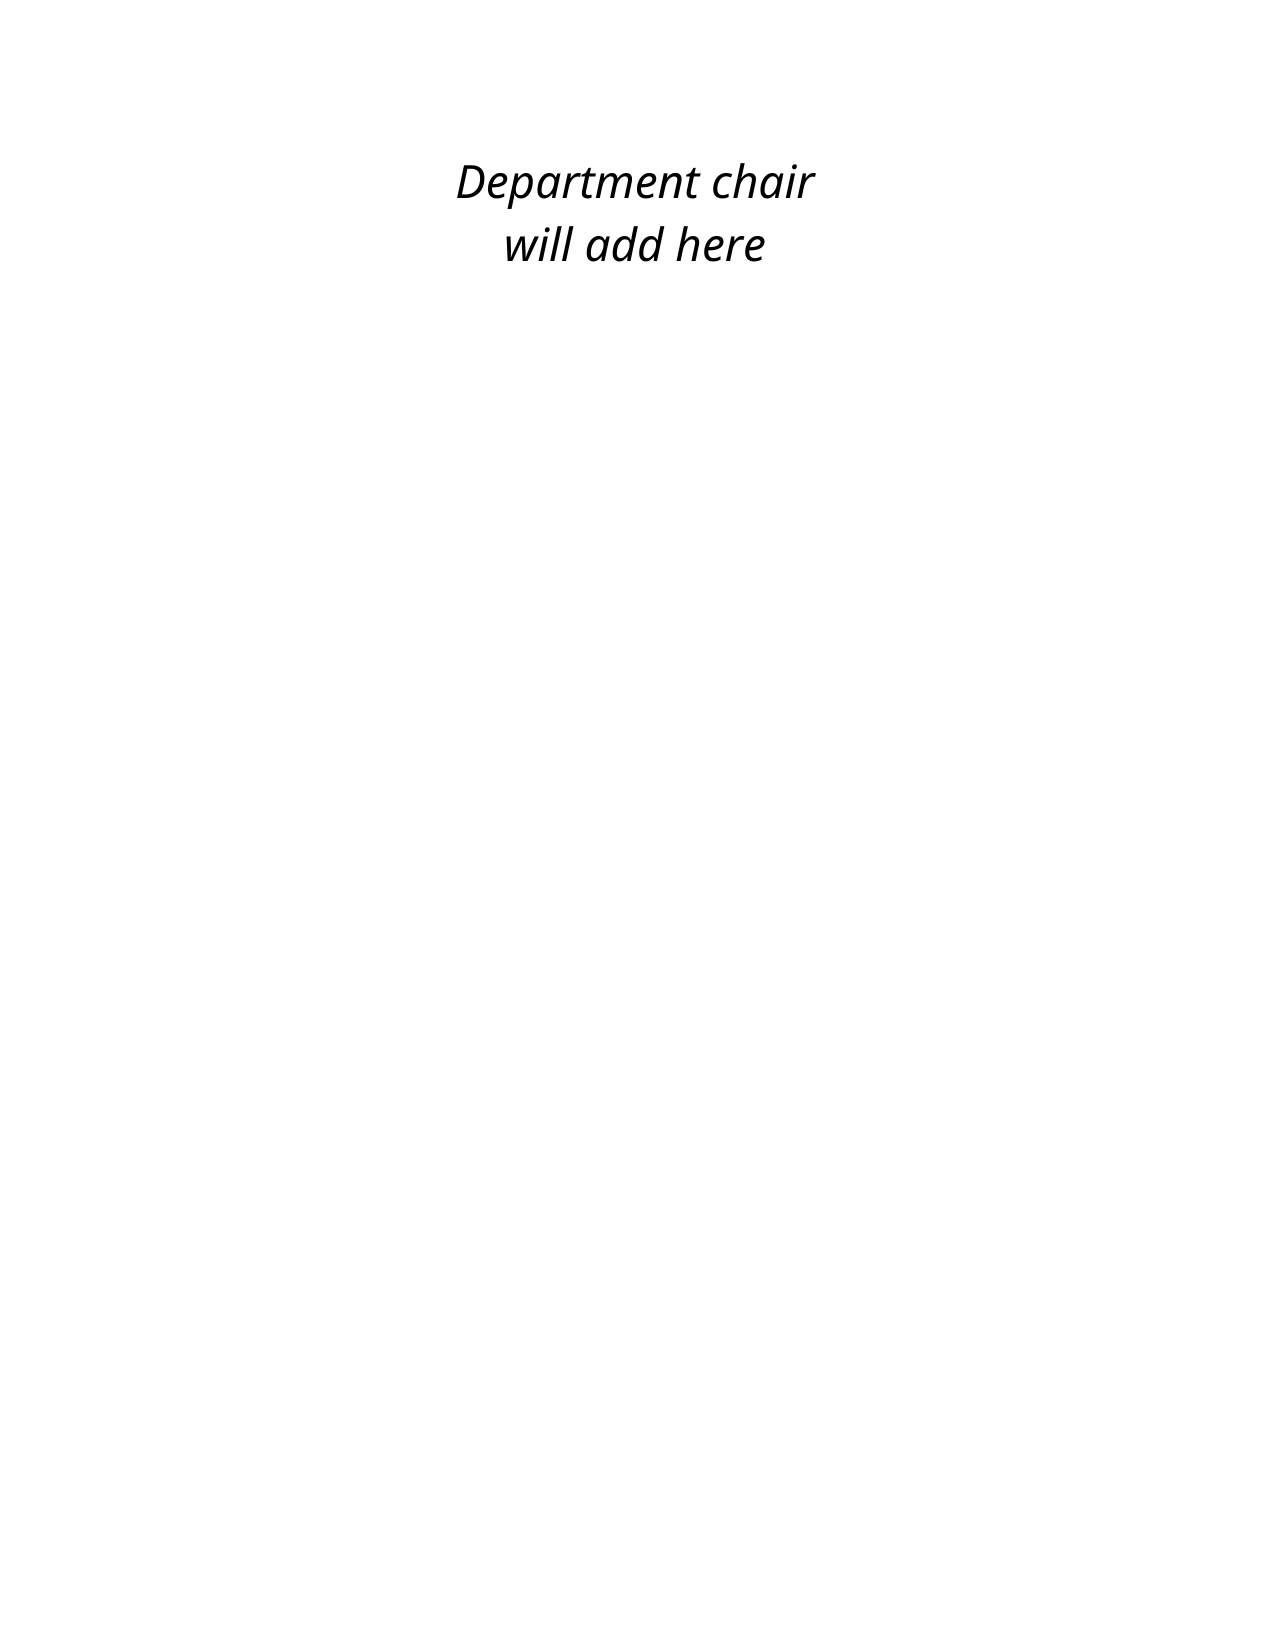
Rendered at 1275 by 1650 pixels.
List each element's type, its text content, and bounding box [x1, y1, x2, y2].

text will add here [150, 212, 1125, 275]
text Department chair [150, 150, 1125, 212]
